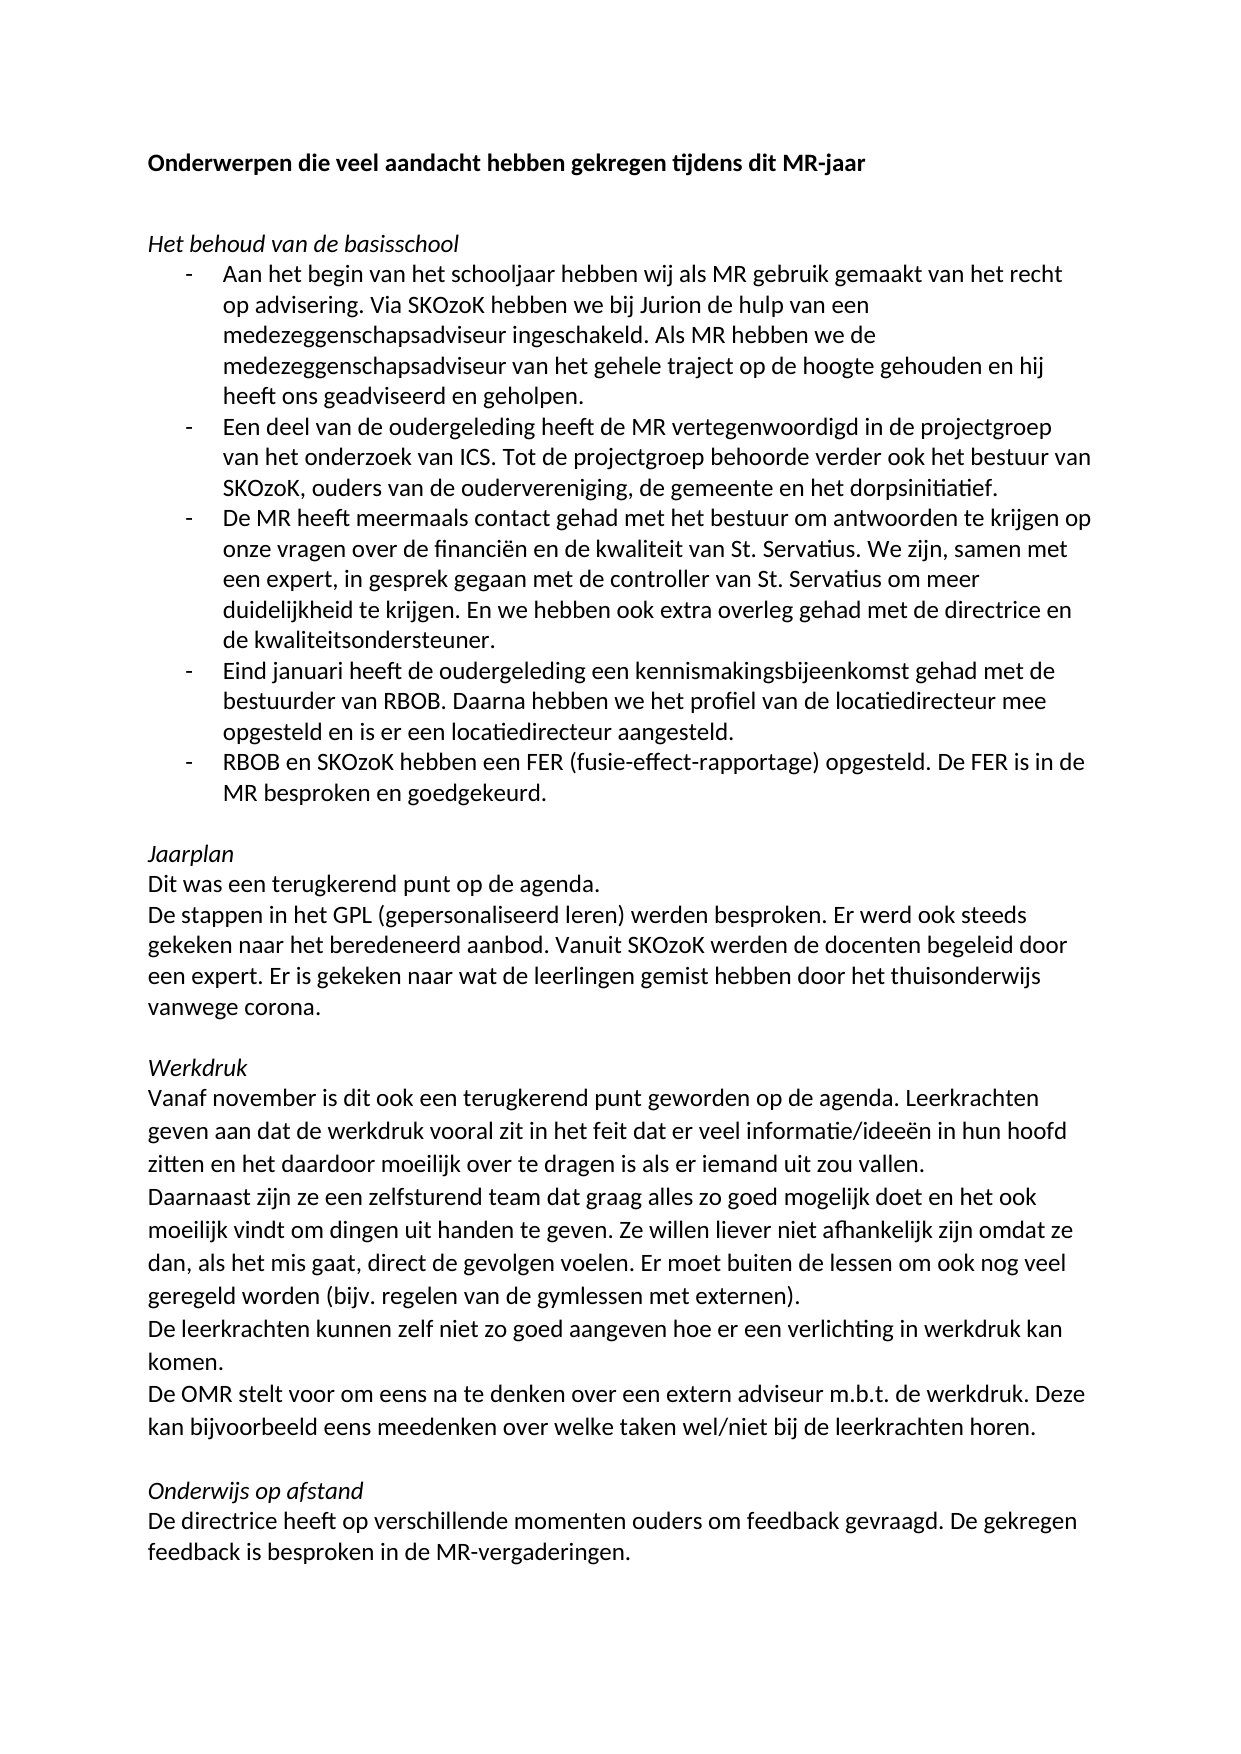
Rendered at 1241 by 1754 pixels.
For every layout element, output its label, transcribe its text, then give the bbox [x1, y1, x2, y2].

text Onderwerpen die veel aandacht hebben gekregen tijdens dit MR-jaar [148, 148, 1093, 178]
list De MR heeft meermaals contact gehad met het bestuur om antwoorden te krijgen op onze vragen over de financiën en de kwaliteit van St. Servatius. We zijn, samen met een expert, in gesprek gegaan met de controller van St. Servatius om meer duidelijkheid te krijgen. En we hebben ook extra overleg gehad met de directrice en de kwaliteitsondersteuner. [185, 502, 1093, 655]
text Werkdruk [148, 1052, 1093, 1082]
text De stappen in het GPL (gepersonaliseerd leren) werden besproken. Er werd ook steeds gekeken naar het beredeneerd aanbod. Vanuit SKOzoK werden de docenten begeleid door een expert. Er is gekeken naar wat de leerlingen gemist hebben door het thuisonderwijs vanwege corona. [148, 899, 1093, 1021]
text Het behoud van de basisschool [148, 228, 1093, 258]
text De OMR stelt voor om eens na te denken over een extern adviseur m.b.t. de werkdruk. Deze kan bijvoorbeeld eens meedenken over welke taken wel/niet bij de leerkrachten horen. [148, 1378, 1093, 1442]
text De directrice heeft op verschillende momenten ouders om feedback gevraagd. De gekregen feedback is besproken in de MR-vergaderingen. [148, 1505, 1093, 1566]
text Onderwijs op afstand [148, 1475, 1093, 1505]
list RBOB en SKOzoK hebben een FER (fusie-effect-rapportage) opgesteld. De FER is in de MR besproken en goedgekeurd. [185, 747, 1093, 808]
text De leerkrachten kunnen zelf niet zo goed aangeven hoe er een verlichting in werkdruk kan komen. [148, 1313, 1093, 1376]
text Daarnaast zijn ze een zelfsturend team dat graag alles zo goed mogelijk doet en het ook moeilijk vindt om dingen uit handen te geven. Ze willen liever niet afhankelijk zijn omdat ze dan, als het mis gaat, direct de gevolgen voelen. Er moet buiten de lessen om ook nog veel geregeld worden (bijv. regelen van de gymlessen met externen). [148, 1181, 1093, 1310]
list Een deel van de oudergeleding heeft de MR vertegenwoordigd in de projectgroep van het onderzoek van ICS. Tot de projectgroep behoorde verder ook het bestuur van SKOzoK, ouders van de oudervereniging, de gemeente en het dorpsinitiatief. [185, 411, 1093, 502]
list Eind januari heeft de oudergeleding een kennismakingsbijeenkomst gehad met de bestuurder van RBOB. Daarna hebben we het profiel van de locatiedirecteur mee opgesteld en is er een locatiedirecteur aangesteld. [185, 655, 1093, 747]
text Dit was een terugkerend punt op de agenda. [148, 869, 1093, 899]
list Aan het begin van het schooljaar hebben wij als MR gebruik gemaakt van het recht op advisering. Via SKOzoK hebben we bij Jurion de hulp van een medezeggenschapsadviseur ingeschakeld. Als MR hebben we de medezeggenschapsadviseur van het gehele traject op de hoogte gehouden en hij heeft ons geadviseerd en geholpen. [185, 258, 1093, 411]
text Vanaf november is dit ook een terugkerend punt geworden op de agenda. Leerkrachten geven aan dat de werkdruk vooral zit in het feit dat er veel informatie/ideeën in hun hoofd zitten en het daardoor moeilijk over te dragen is als er iemand uit zou vallen. [148, 1082, 1093, 1179]
text Jaarplan [148, 838, 1093, 869]
